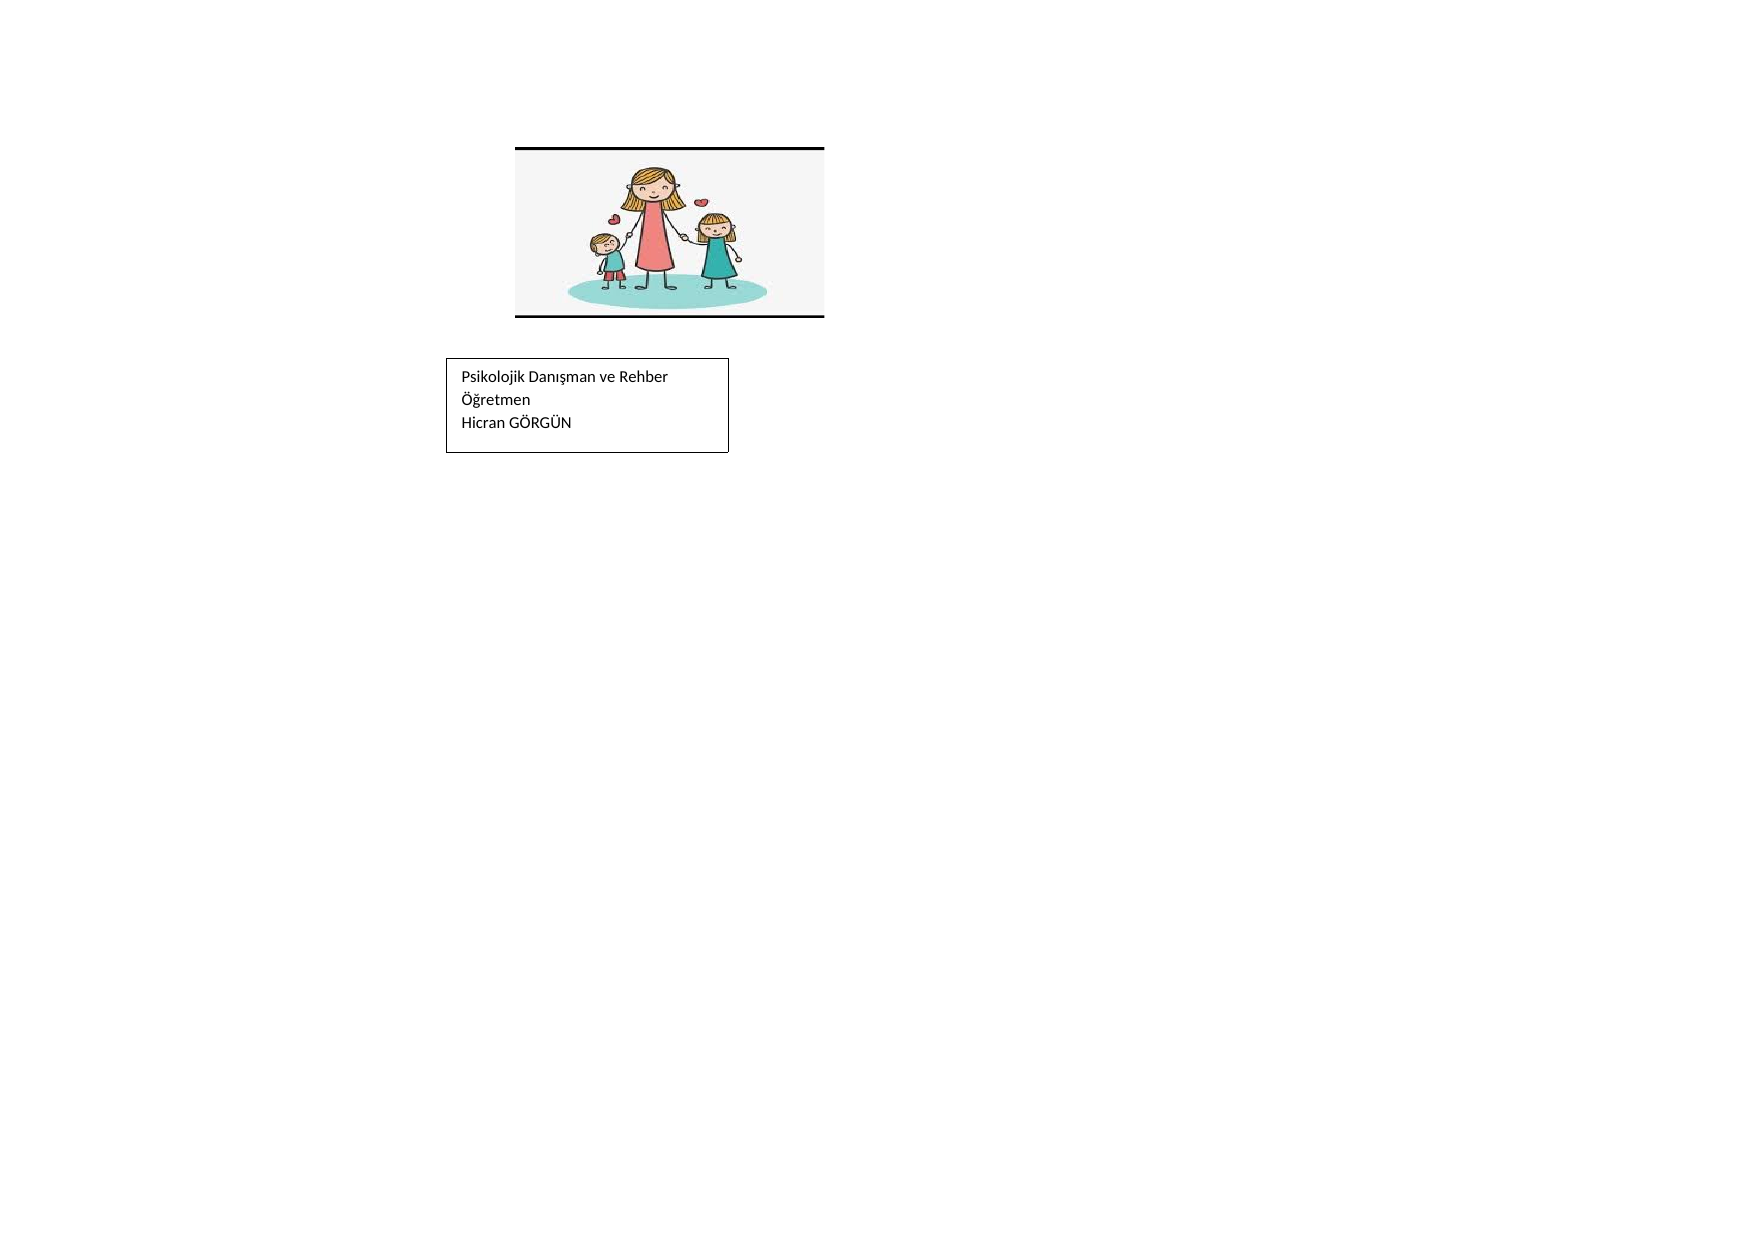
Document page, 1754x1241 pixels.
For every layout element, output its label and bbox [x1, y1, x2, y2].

picture [515, 147, 825, 318]
